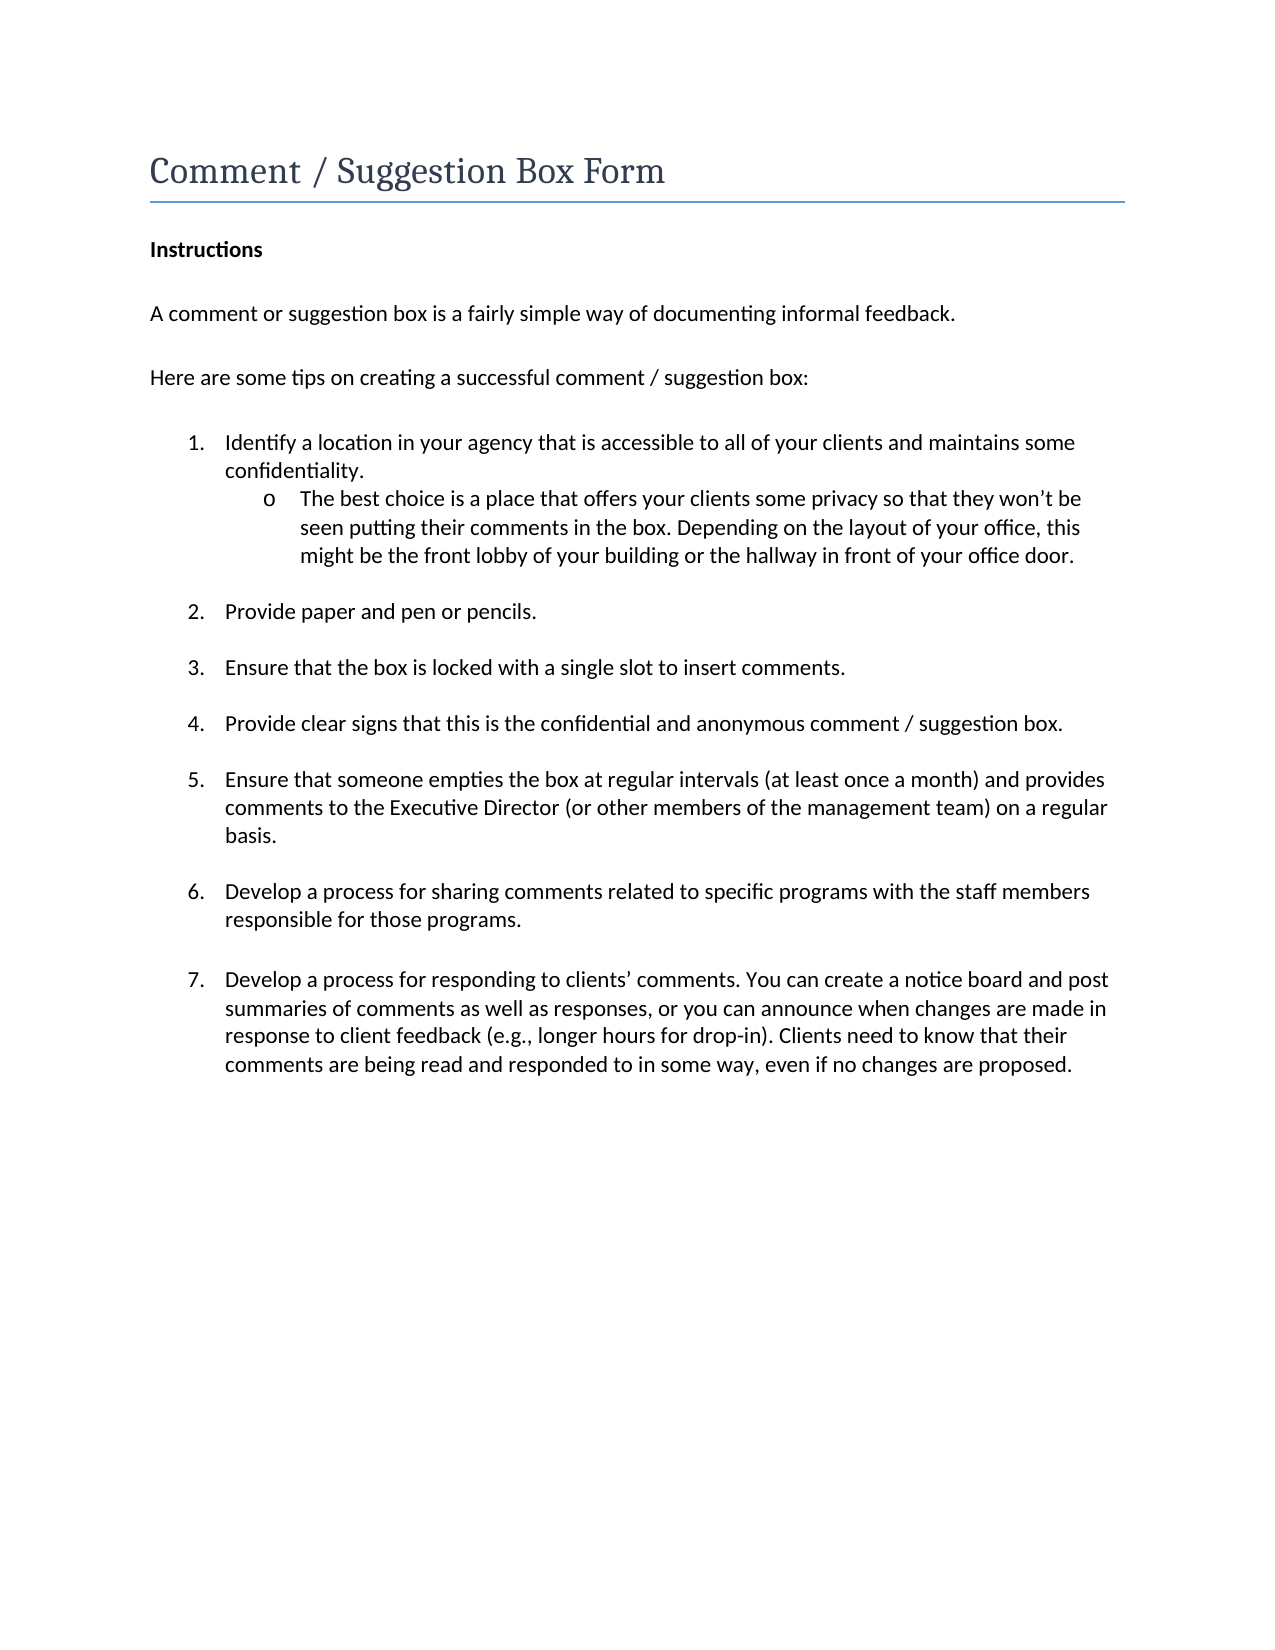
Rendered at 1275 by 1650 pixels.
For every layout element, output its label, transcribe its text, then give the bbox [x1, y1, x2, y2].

text Instructions [150, 235, 1125, 263]
list Provide paper and pen or pencils. [187, 597, 1125, 625]
text Here are some tips on creating a successful comment / suggestion box: [150, 363, 1125, 392]
list Provide clear signs that this is the confidential and anonymous comment / suggestion box. [187, 709, 1125, 737]
list Identify a location in your agency that is accessible to all of your clients and maintains some confidentiality. [187, 428, 1125, 484]
list The best choice is a place that offers your clients some privacy so that they won’t be seen putting their comments in the box. Depending on the layout of your office, this might be the front lobby of your building or the hallway in front of your office door. [262, 484, 1125, 569]
text A comment or suggestion box is a fairly simple way of documenting informal feedback. [150, 299, 1125, 327]
list Ensure that someone empties the box at regular intervals (at least once a month) and provides comments to the Executive Director (or other members of the management team) on a regular basis. [187, 765, 1125, 849]
list Develop a process for sharing comments related to specific programs with the staff members responsible for those programs. [187, 877, 1125, 933]
title Comment / Suggestion Box Form [150, 150, 1125, 201]
list Ensure that the box is locked with a single slot to insert comments. [187, 653, 1125, 681]
list Develop a process for responding to clients’ comments. You can create a notice board and post summaries of comments as well as responses, or you can announce when changes are made in response to client feedback (e.g., longer hours for drop-in). Clients need to know that their comments are being read and responded to in some way, even if no changes are proposed. [187, 966, 1125, 1078]
